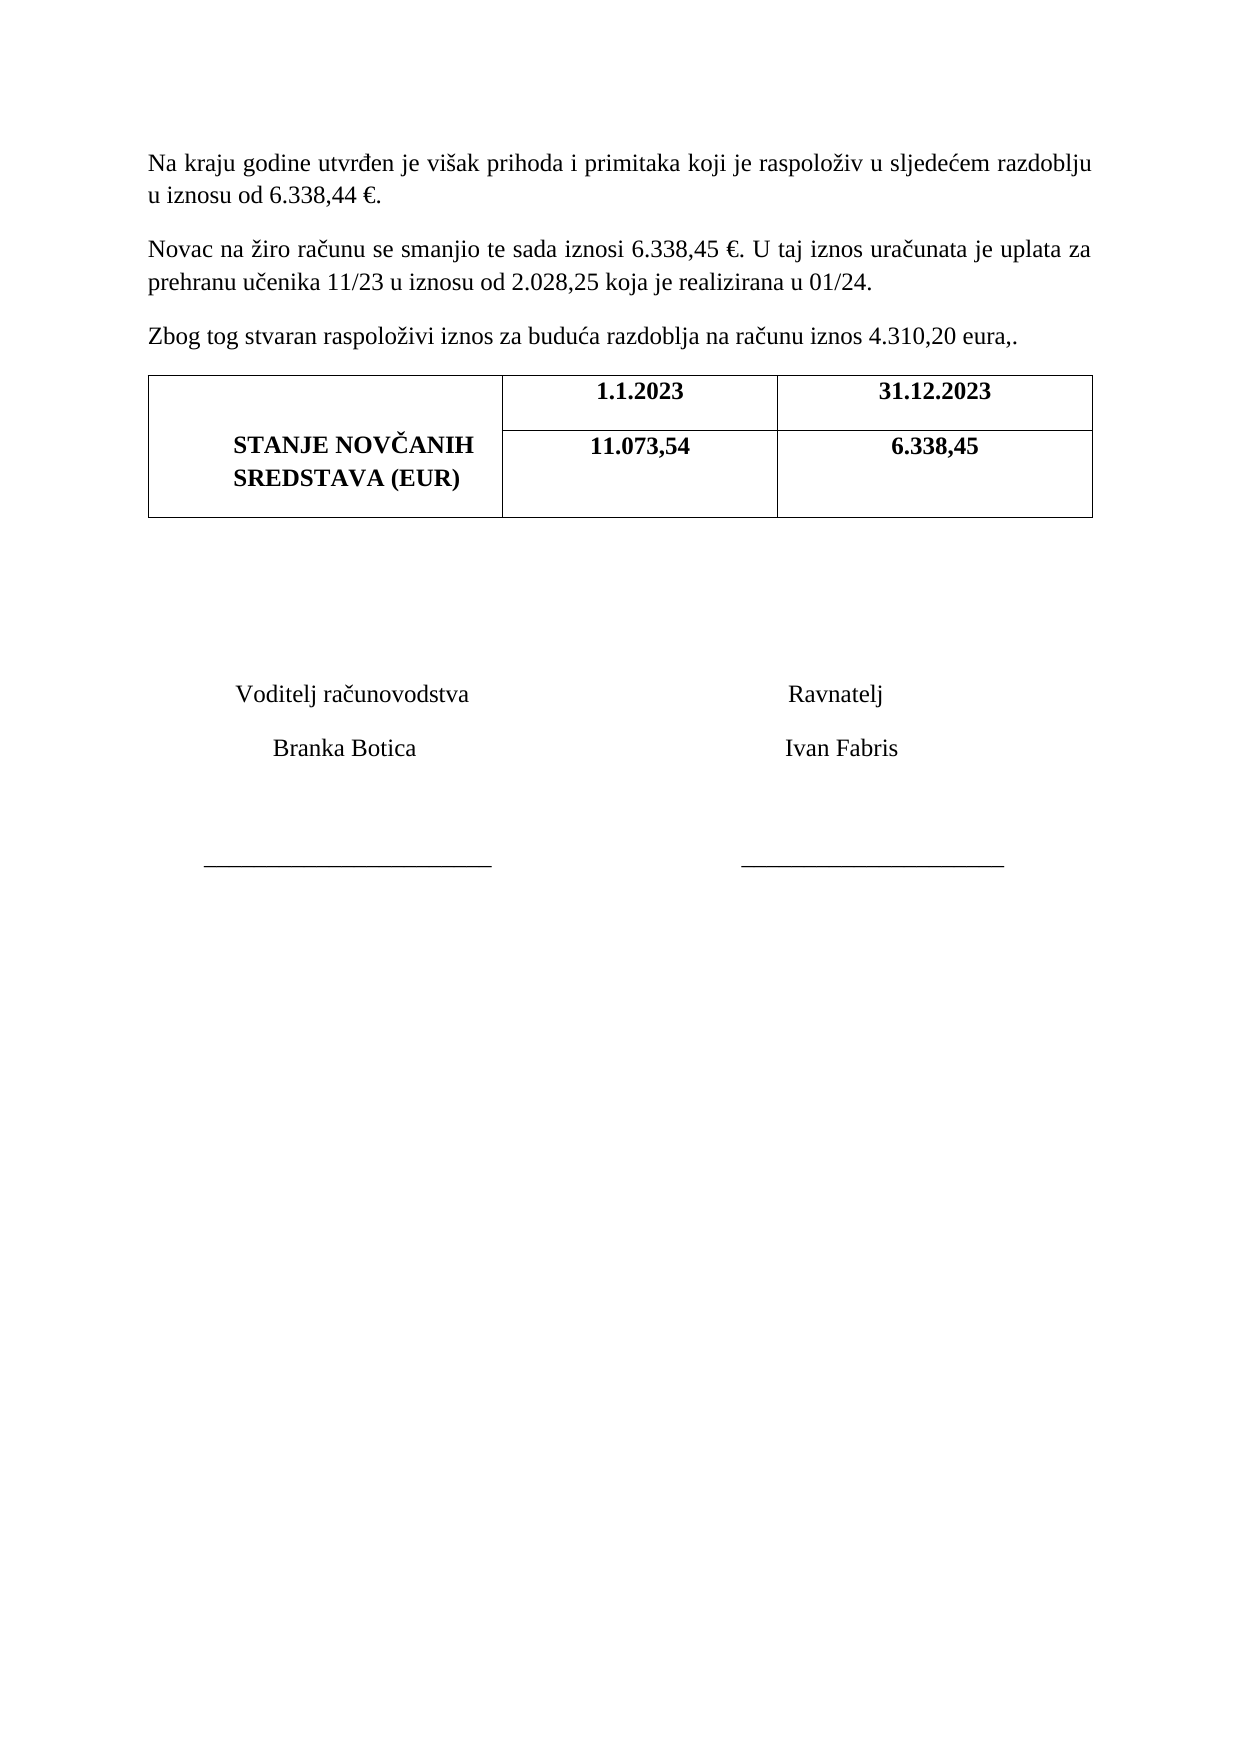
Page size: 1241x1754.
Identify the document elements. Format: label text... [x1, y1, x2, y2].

table_cell 6.338,45 [778, 431, 1092, 517]
text Na kraju godine utvrđen je višak prihoda i primitaka koji je raspoloživ u sljedećem razdoblju u iznosu od 6.338,44 €. [148, 148, 1093, 209]
text Voditelj računovodstva Ravnatelj [148, 679, 1093, 708]
table_header 1.1.2023 [503, 376, 777, 430]
table_header 31.12.2023 [778, 376, 1092, 430]
text _______________________ _____________________ [148, 841, 1093, 869]
table_cell 11.073,54 [503, 431, 777, 517]
text Novac na žiro računu se smanjio te sada iznosi 6.338,45 €. U taj iznos uračunata je uplata za prehranu učenika 11/23 u iznosu od 2.028,25 koja je realizirana u 01/24. [148, 234, 1093, 296]
text Branka Botica Ivan Fabris [148, 733, 1093, 762]
table_header STANJE NOVČANIH SREDSTAVA (EUR) [149, 376, 502, 517]
text Zbog tog stvaran raspoloživi iznos za buduća razdoblja na računu iznos 4.310,20 eura,. [148, 321, 1093, 350]
